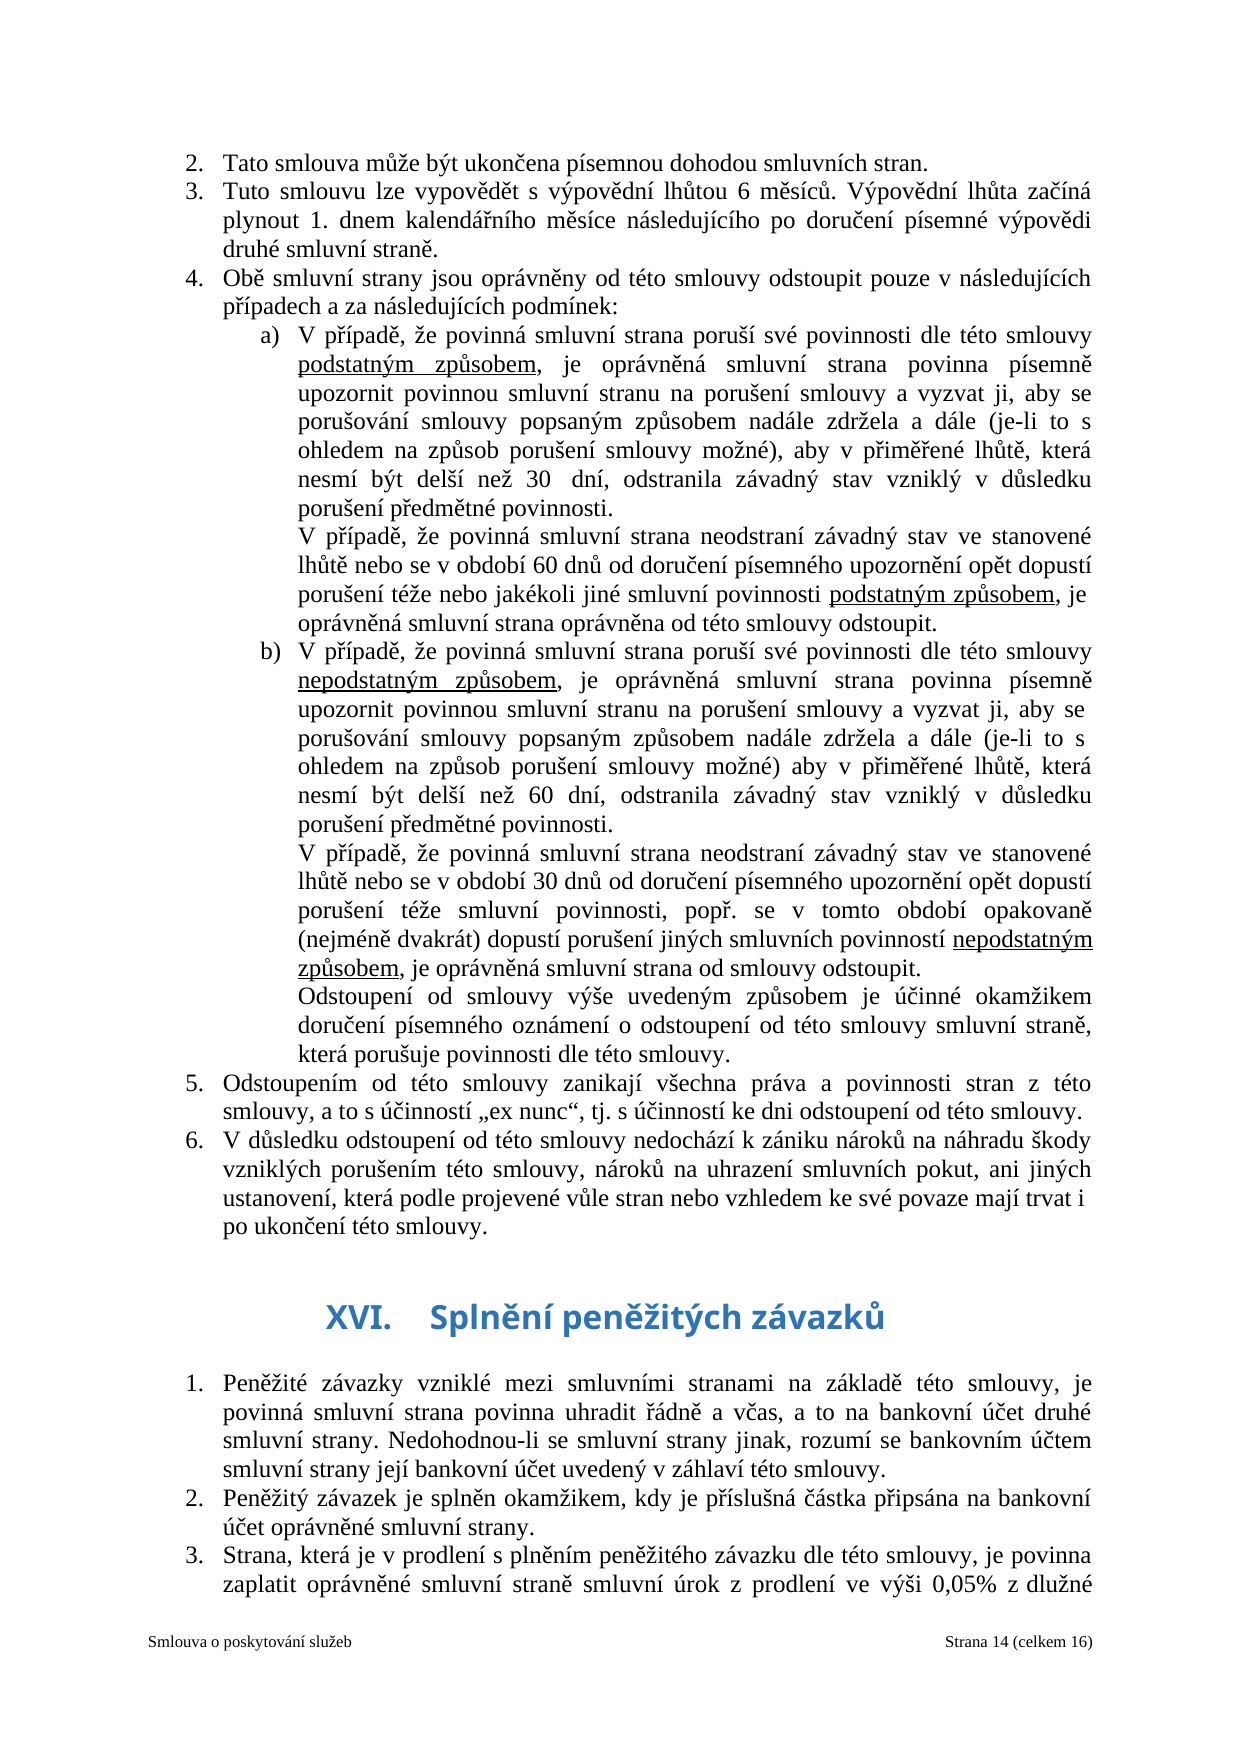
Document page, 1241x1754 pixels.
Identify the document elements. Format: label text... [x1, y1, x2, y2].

list V případě, že povinná smluvní strana poruší své povinnosti dle této smlouvy podstatným způsobem, je oprávněná smluvní strana povinna písemně upozornit povinnou smluvní stranu na porušení smlouvy a vyzvat ji, aby se porušování smlouvy popsaným způsobem nadále zdržela a dále (je-li to s ohledem na způsob porušení smlouvy možné), aby v přiměřené lhůtě, která nesmí být delší než 30 dní, odstranila závadný stav vzniklý v důsledku porušení předmětné povinnosti. [260, 320, 1093, 521]
list Obě smluvní strany jsou oprávněny od této smlouvy odstoupit pouze v následujících případech a za následujících podmínek: [185, 263, 1093, 320]
list Tuto smlouvu lze vypovědět s výpovědní lhůtou 6 měsíců. Výpovědní lhůta začíná plynout 1. dnem kalendářního měsíce následujícího po doručení písemné výpovědi druhé smluvní straně. [185, 176, 1093, 263]
list V případě, že povinná smluvní strana neodstraní závadný stav ve stanovené lhůtě nebo se v období 60 dnů od doručení písemného upozornění opět dopustí porušení téže nebo jakékoli jiné smluvní povinnosti podstatným způsobem, je oprávněná smluvní strana oprávněna od této smlouvy odstoupit. [298, 521, 1093, 636]
list Peněžitý závazek je splněn okamžikem, kdy je příslušná částka připsána na bankovní účet oprávněné smluvní strany. [185, 1483, 1093, 1541]
subtitle Splnění peněžitých závazků [185, 1294, 1093, 1339]
list Odstoupením od této smlouvy zanikají všechna práva a povinnosti stran z této smlouvy, a to s účinností „ex nunc“, tj. s účinností ke dni odstoupení od této smlouvy. [185, 1068, 1093, 1125]
list V důsledku odstoupení od této smlouvy nedochází k zániku nároků na náhradu škody vzniklých porušením této smlouvy, nároků na uhrazení smluvních pokut, ani jiných ustanovení, která podle projevené vůle stran nebo vzhledem ke své povaze mají trvat i po ukončení této smlouvy. [185, 1125, 1093, 1240]
list Peněžité závazky vzniklé mezi smluvními stranami na základě této smlouvy, je povinná smluvní strana povinna uhradit řádně a včas, a to na bankovní účet druhé smluvní strany. Nedohodnou-li se smluvní strany jinak, rozumí se bankovním účtem smluvní strany její bankovní účet uvedený v záhlaví této smlouvy. [185, 1368, 1093, 1483]
list V případě, že povinná smluvní strana poruší své povinnosti dle této smlouvy nepodstatným způsobem, je oprávněná smluvní strana povinna písemně upozornit povinnou smluvní stranu na porušení smlouvy a vyzvat ji, aby se porušování smlouvy popsaným způsobem nadále zdržela a dále (je-li to s ohledem na způsob porušení smlouvy možné) aby v přiměřené lhůtě, která nesmí být delší než 60 dní, odstranila závadný stav vzniklý v důsledku porušení předmětné povinnosti. [260, 636, 1093, 838]
list V případě, že povinná smluvní strana neodstraní závadný stav ve stanovené lhůtě nebo se v období 30 dnů od doručení písemného upozornění opět dopustí porušení téže smluvní povinnosti, popř. se v tomto období opakovaně (nejméně dvakrát) dopustí porušení jiných smluvních povinností nepodstatným způsobem, je oprávněná smluvní strana od smlouvy odstoupit. [298, 838, 1093, 981]
list Tato smlouva může být ukončena písemnou dohodou smluvních stran. [185, 148, 1093, 176]
list Odstoupení od smlouvy výše uvedeným způsobem je účinné okamžikem doručení písemného oznámení o odstoupení od této smlouvy smluvní straně, která porušuje povinnosti dle této smlouvy. [298, 981, 1093, 1068]
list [185, 1541, 1093, 1598]
